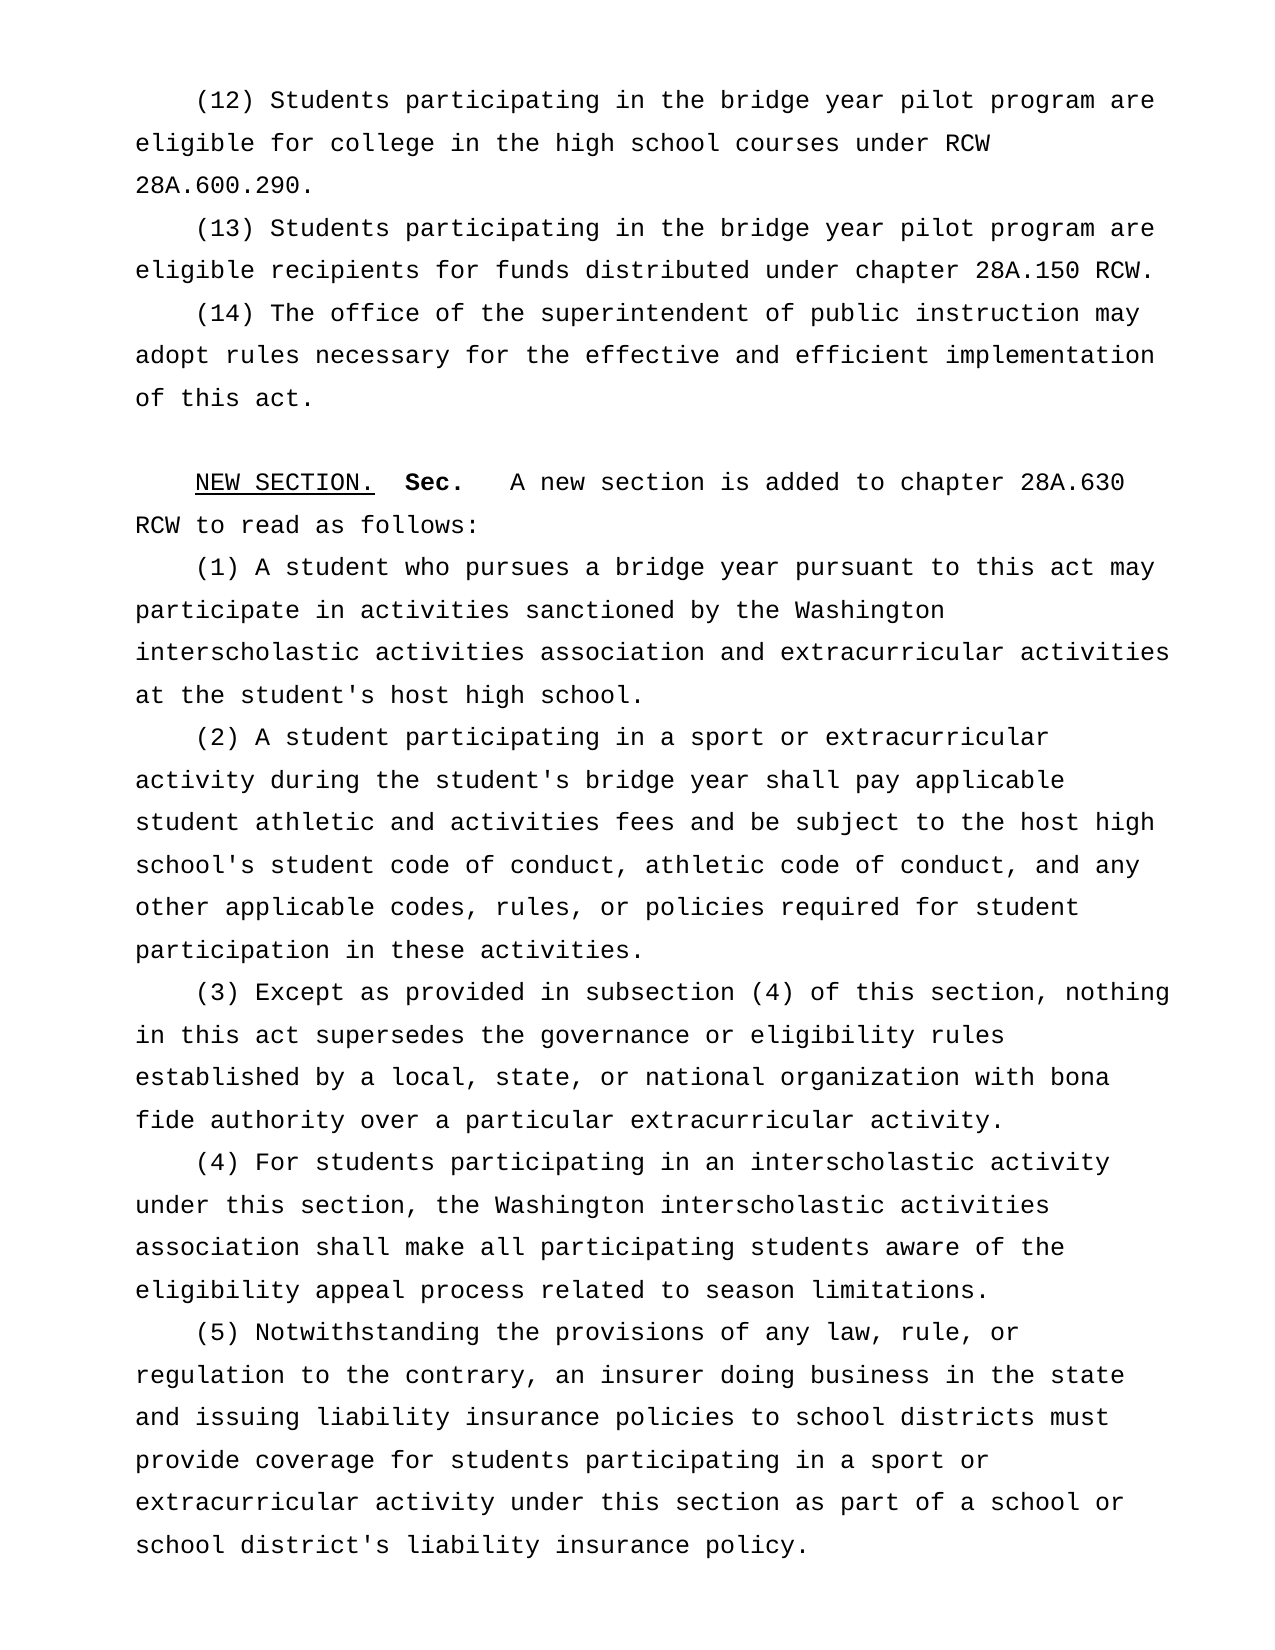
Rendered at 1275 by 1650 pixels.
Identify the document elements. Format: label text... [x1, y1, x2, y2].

text (4) For students participating in an interscholastic activity under this section, the Washington interscholastic activities association shall make all participating students aware of the eligibility appeal process related to season limitations. [135, 1137, 1170, 1307]
text (12) Students participating in the bridge year pilot program are eligible for college in the high school courses under RCW 28A.600.290. [135, 75, 1170, 202]
text (2) A student participating in a sport or extracurricular activity during the student's bridge year shall pay applicable student athletic and activities fees and be subject to the host high school's student code of conduct, athletic code of conduct, and any other applicable codes, rules, or policies required for student participation in these activities. [135, 712, 1170, 967]
text (3) Except as provided in subsection (4) of this section, nothing in this act supersedes the governance or eligibility rules established by a local, state, or national organization with bona fide authority over a particular extracurricular activity. [135, 967, 1170, 1137]
text (14) The office of the superintendent of public instruction may adopt rules necessary for the effective and efficient implementation of this act. [135, 287, 1170, 415]
text NEW SECTION. Sec. A new section is added to chapter 28A.630 RCW to read as follows: [135, 457, 1170, 542]
text (5) Notwithstanding the provisions of any law, rule, or regulation to the contrary, an insurer doing business in the state and issuing liability insurance policies to school districts must provide coverage for students participating in a sport or extracurricular activity under this section as part of a school or school district's liability insurance policy. [135, 1307, 1170, 1562]
text (1) A student who pursues a bridge year pursuant to this act may participate in activities sanctioned by the Washington interscholastic activities association and extracurricular activities at the student's host high school. [135, 542, 1170, 712]
text (13) Students participating in the bridge year pilot program are eligible recipients for funds distributed under chapter 28A.150 RCW. [135, 202, 1170, 287]
